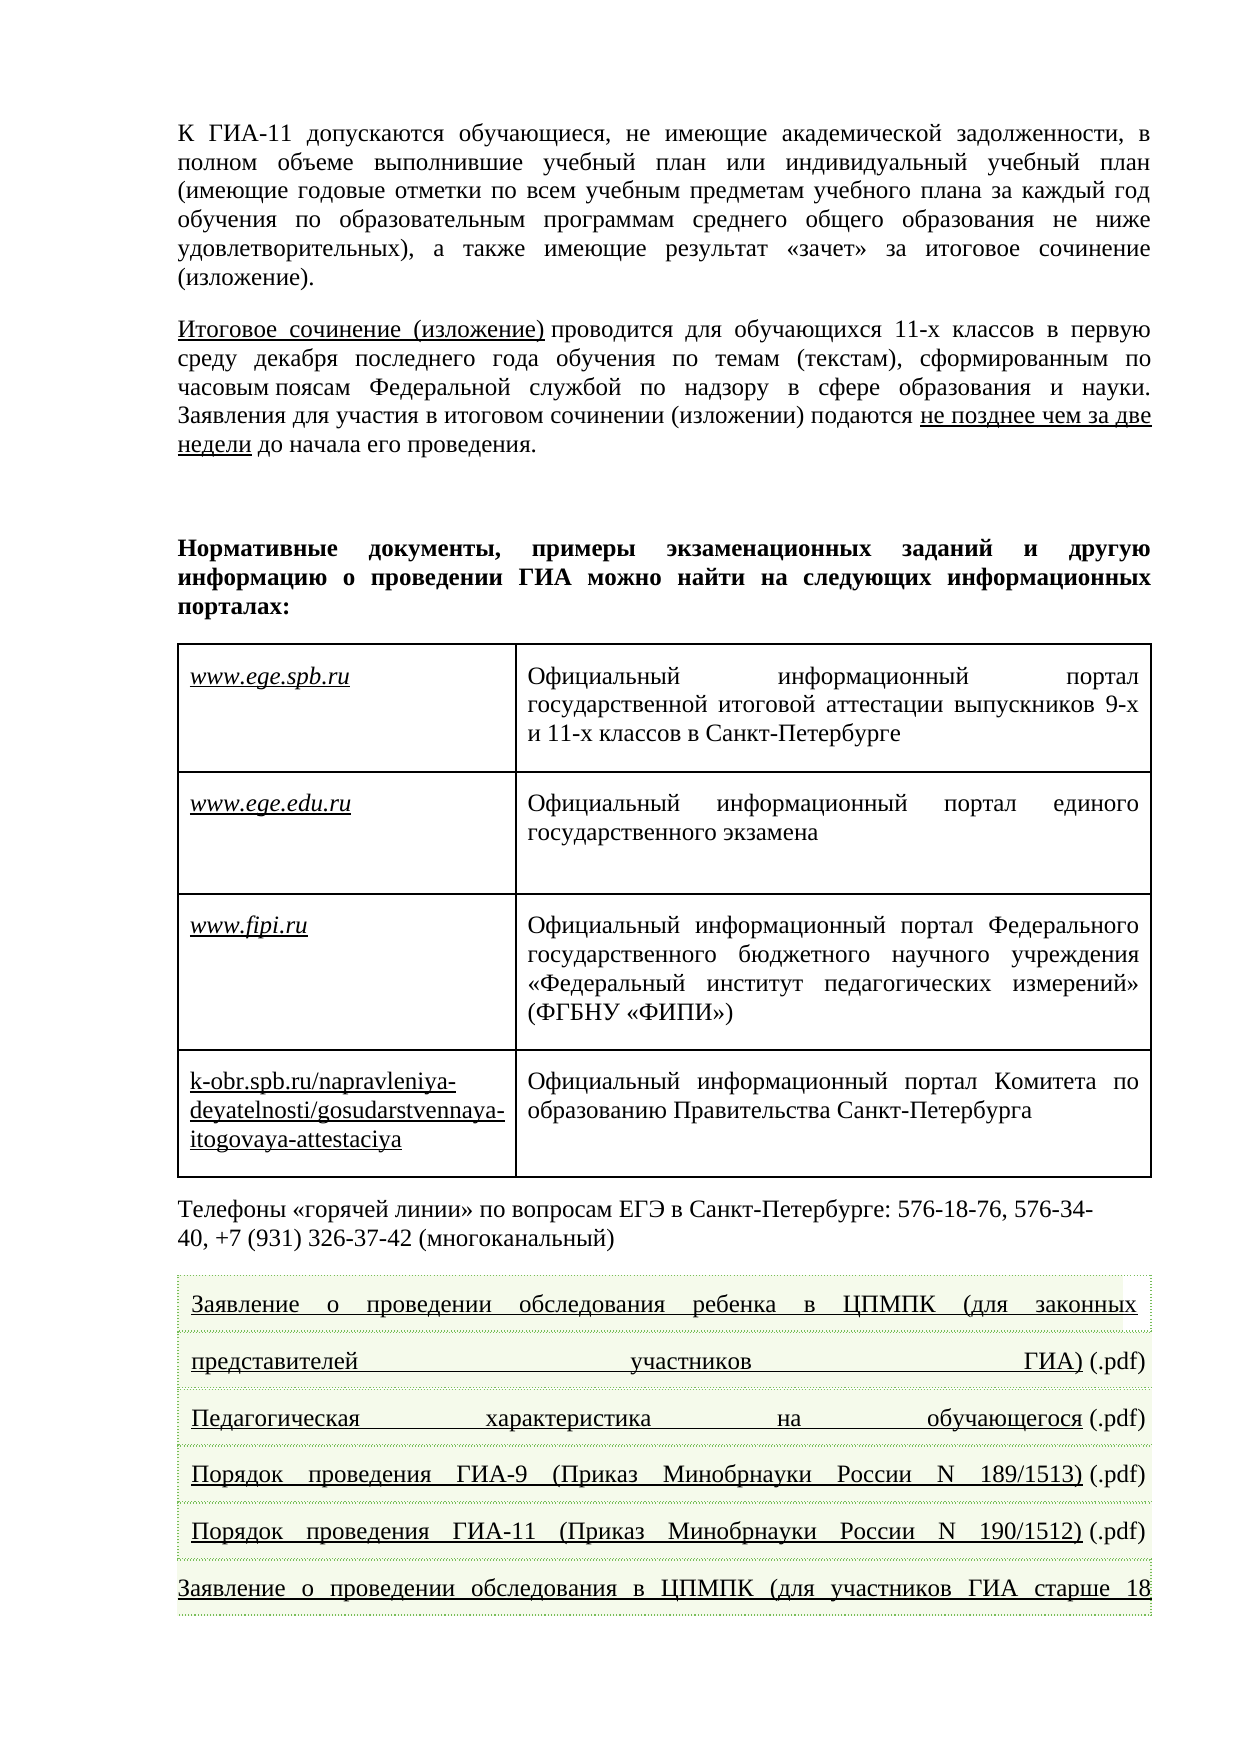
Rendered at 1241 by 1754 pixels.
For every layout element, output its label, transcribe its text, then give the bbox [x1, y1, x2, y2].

table_cell k-obr.spb.ru/napravleniya-deyatelnosti/gosudarstvennaya-itogovaya-attestaciya [179, 1051, 515, 1176]
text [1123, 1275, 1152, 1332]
table_header www.ege.spb.ru [179, 645, 515, 771]
table_cell www.fipi.ru [179, 895, 515, 1049]
table_header Официальный информационный портал государственной итоговой аттестации выпускников 9-х и 11-х классов в Санкт-Петербурге [517, 645, 1150, 771]
text К ГИА-11 допускаются обучающиеся, не имеющие академической задолженности, в полном объеме выполнившие учебный план или индивидуальный учебный план (имеющие годовые отметки по всем учебным предметам учебного плана за каждый год обучения по образовательным программам среднего общего образования не ниже удовлетворительных), а также имеющие результат «зачет» за итоговое сочинение (изложение). [177, 118, 1152, 291]
table_cell www.ege.edu.ru [179, 773, 515, 893]
text Итоговое сочинение (изложение) проводится для обучающихся 11-х классов в первую среду декабря последнего года обучения по темам (текстам), сформированным по часовым поясам Федеральной службой по надзору в сфере образования и науки. Заявления для участия в итоговом сочинении (изложении) подаются не позднее чем за две недели до начала его проведения. [177, 314, 1152, 458]
table_cell Официальный информационный портал единого государственного экзамена [517, 773, 1150, 893]
table_cell Официальный информационный портал Федерального государственного бюджетного научного учреждения «Федеральный институт педагогических измерений» (ФГБНУ «ФИПИ») [517, 895, 1150, 1049]
text Нормативные документы, примеры экзаменационных заданий и другую информацию о проведении ГИА можно найти на следующих информационных порталах: [177, 533, 1152, 620]
text Телефоны «горячей линии» по вопросам ЕГЭ в Санкт-Петербурге: 576-18-76, 576-34-40, +7 (931) 326-37-42 (многоканальный) [177, 1194, 1152, 1251]
table_cell Официальный информационный портал Комитета по образованию Правительства Санкт-Петербурга [517, 1051, 1150, 1176]
